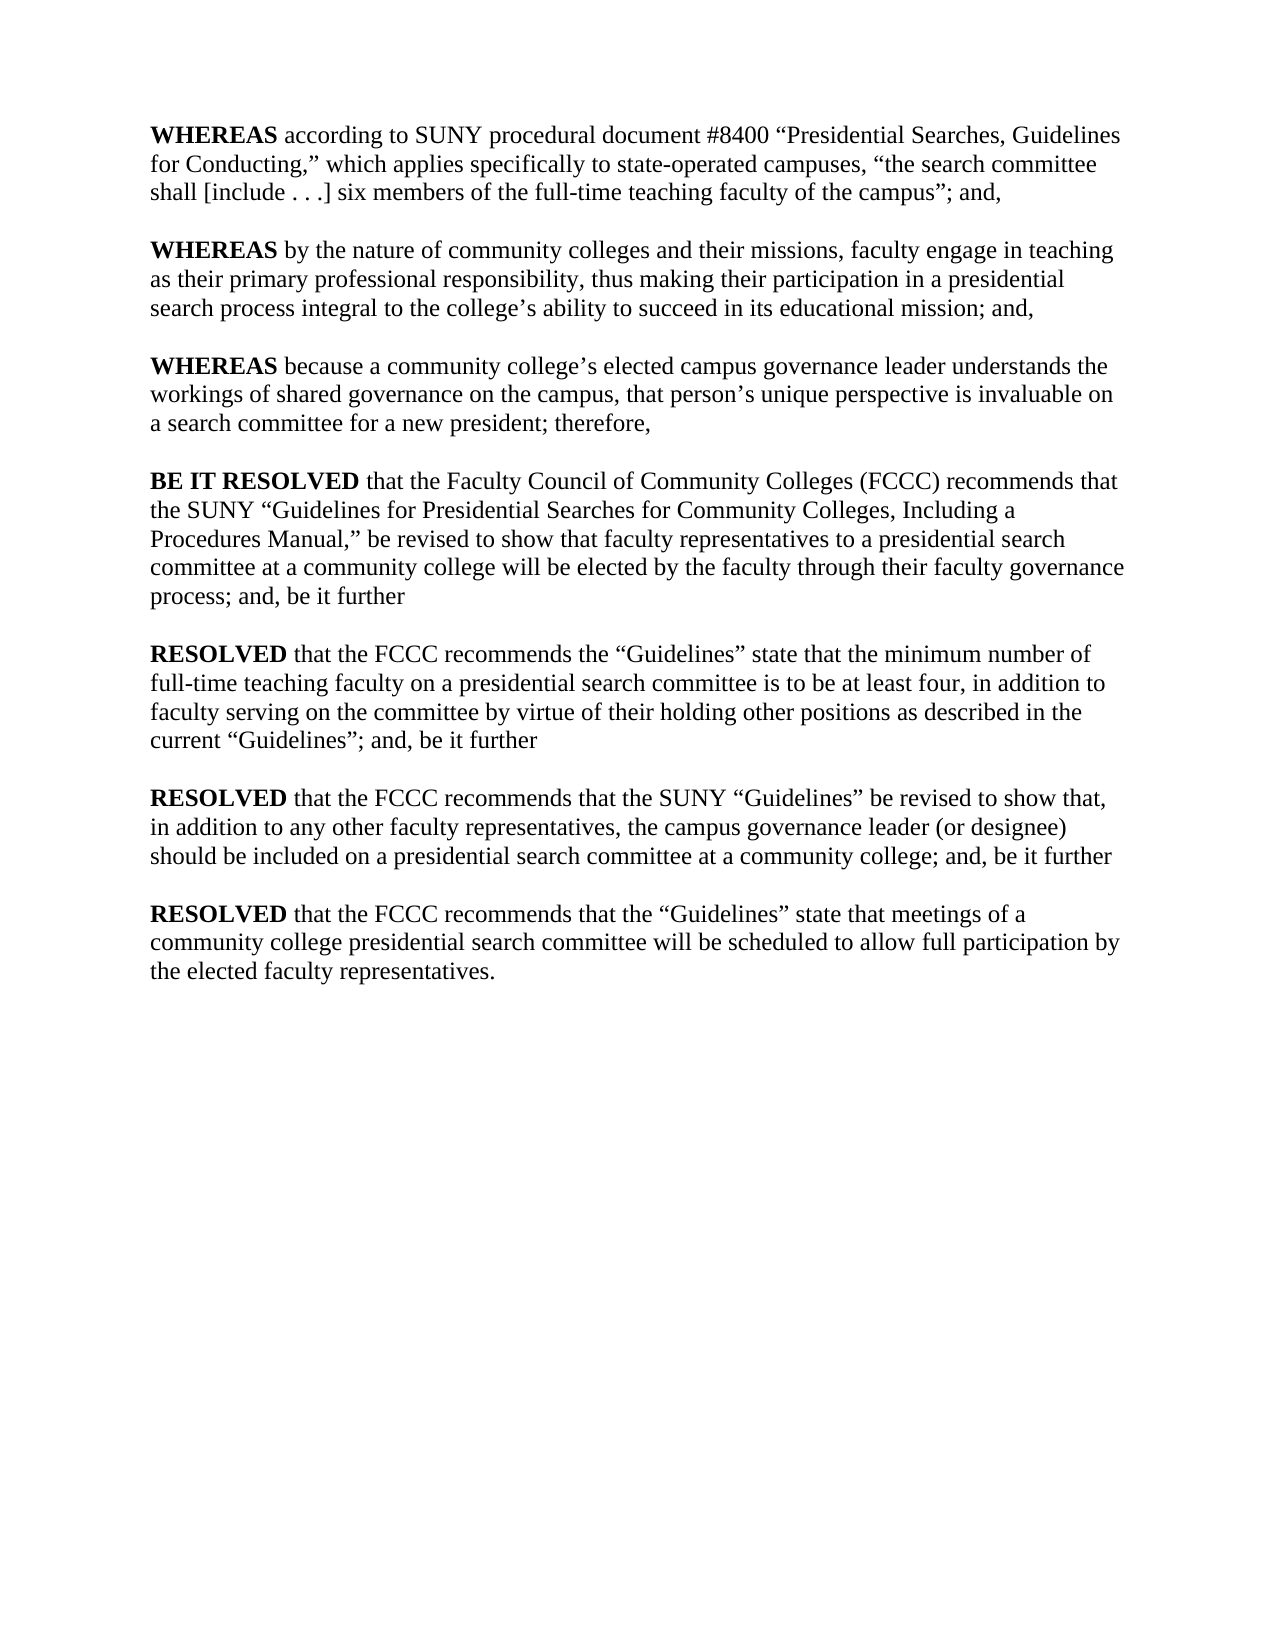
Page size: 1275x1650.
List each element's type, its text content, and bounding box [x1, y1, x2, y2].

text RESOLVED that the FCCC recommends that the “Guidelines” state that meetings of a community college presidential search committee will be scheduled to allow full participation by the elected faculty representatives. [150, 899, 1125, 985]
text WHEREAS according to SUNY procedural document #8400 “Presidential Searches, Guidelines for Conducting,” which applies specifically to state-operated campuses, “the search committee shall [include . . .] six members of the full-time teaching faculty of the campus”; and, [150, 120, 1125, 206]
text WHEREAS because a community college’s elected campus governance leader understands the workings of shared governance on the campus, that person’s unique perspective is invaluable on a search committee for a new president; therefore, [150, 351, 1125, 437]
text RESOLVED that the FCCC recommends that the SUNY “Guidelines” be revised to show that, in addition to any other faculty representatives, the campus governance leader (or designee) should be included on a presidential search committee at a community college; and, be it further [150, 783, 1125, 869]
text BE IT RESOLVED that the Faculty Council of Community Colleges (FCCC) recommends that the SUNY “Guidelines for Presidential Searches for Community Colleges, Including a Procedures Manual,” be revised to show that faculty representatives to a presidential search committee at a community college will be elected by the faculty through their faculty governance process; and, be it further [150, 466, 1125, 610]
text WHEREAS by the nature of community colleges and their missions, faculty engage in teaching as their primary professional responsibility, thus making their participation in a presidential search process integral to the college’s ability to succeed in its educational mission; and, [150, 235, 1125, 322]
text RESOLVED that the FCCC recommends the “Guidelines” state that the minimum number of full-time teaching faculty on a presidential search committee is to be at least four, in addition to faculty serving on the committee by virtue of their holding other positions as described in the current “Guidelines”; and, be it further [150, 639, 1125, 754]
